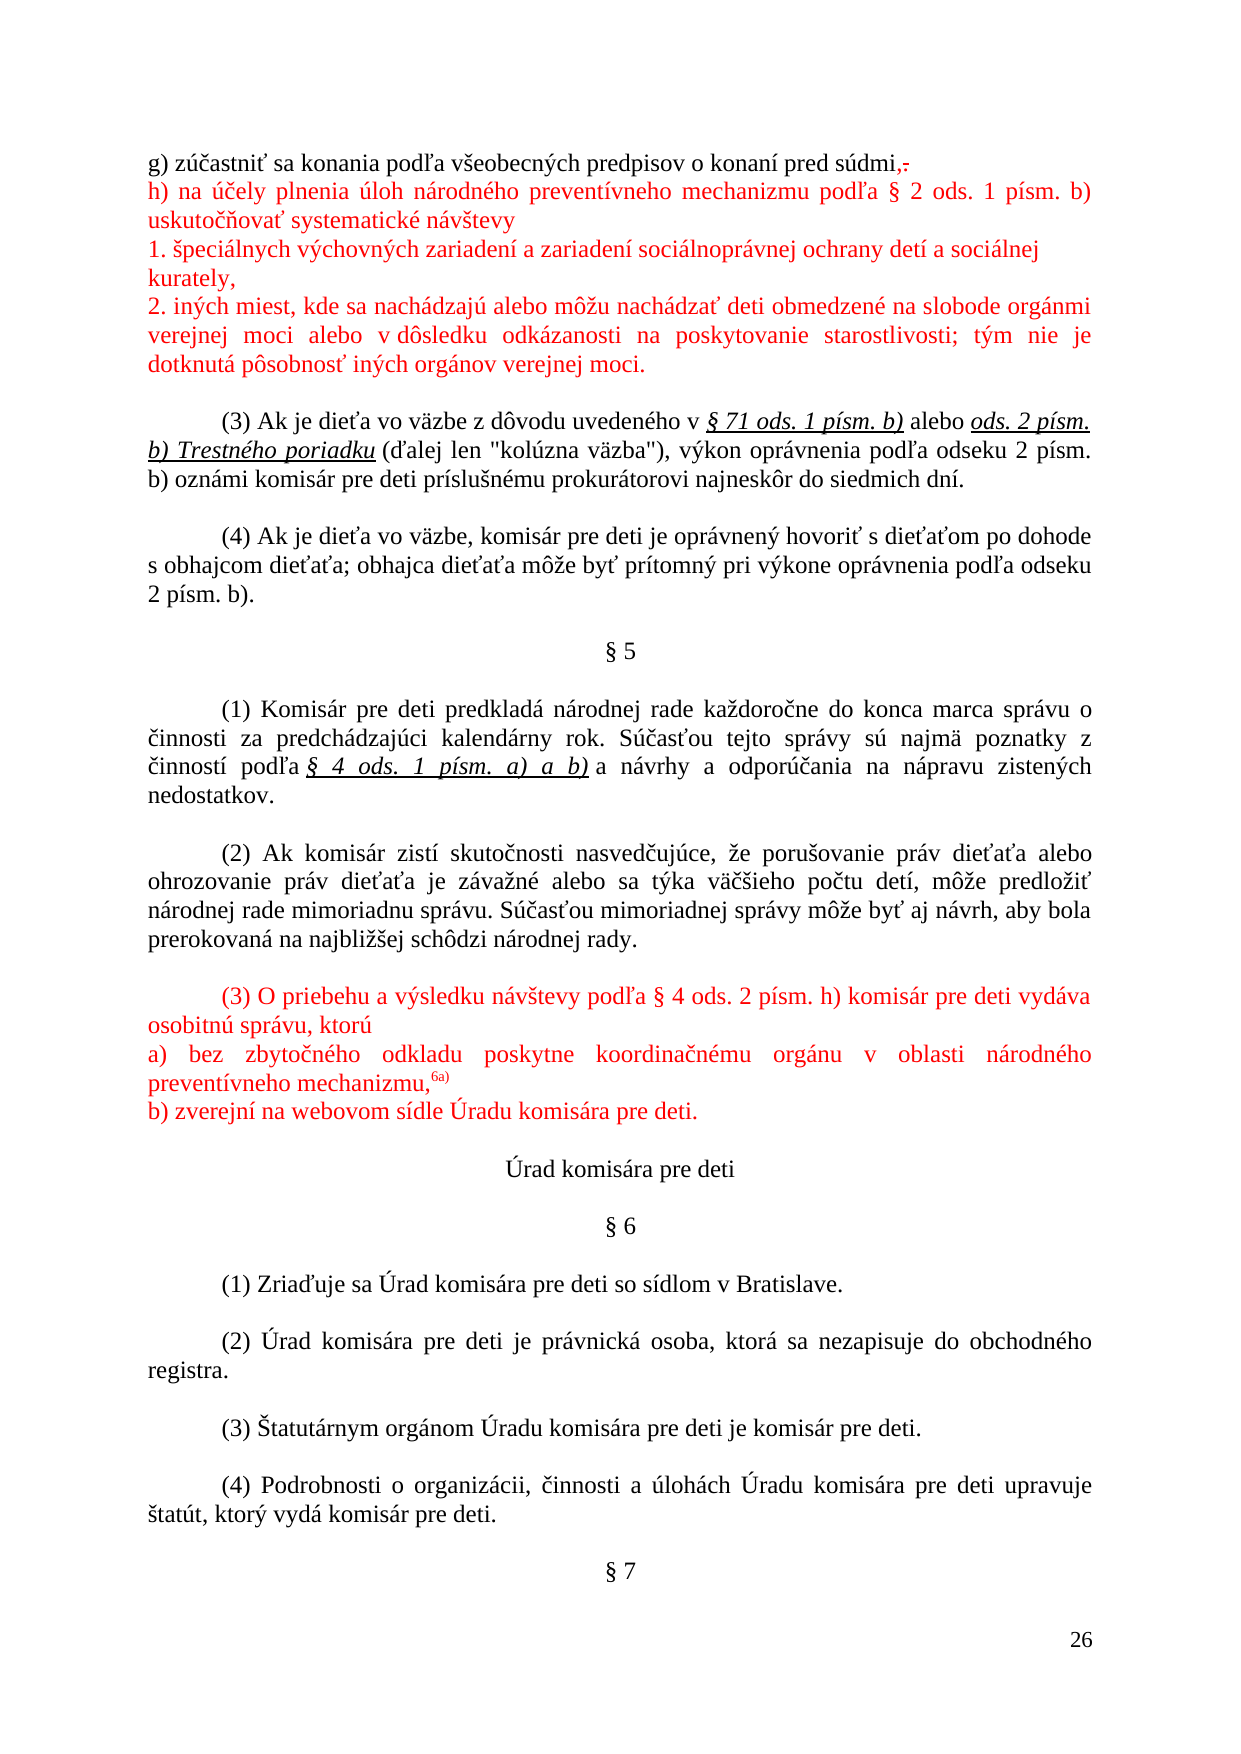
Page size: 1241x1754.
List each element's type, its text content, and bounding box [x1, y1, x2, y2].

text (3) Ak je dieťa vo väzbe z dôvodu uvedeného v § 71 ods. 1 písm. b) alebo ods. 2 písm. b) Trestného poriadku (ďalej len "kolúzna väzba"), výkon oprávnenia podľa odseku 2 písm. b) oznámi komisár pre deti príslušnému prokurátorovi najneskôr do siedmich dní. [148, 406, 1093, 493]
text § 5 [148, 636, 1093, 665]
text (2) Úrad komisára pre deti je právnická osoba, ktorá sa nezapisuje do obchodného registra. [148, 1326, 1093, 1384]
text § 7 [148, 1556, 1093, 1585]
text b) zverejní na webovom sídle Úradu komisára pre deti. [148, 1096, 1093, 1125]
text (3) O priebehu a výsledku návštevy podľa § 4 ods. 2 písm. h) komisár pre deti vydáva osobitnú správu, ktorú [148, 981, 1093, 1039]
text 1. špeciálnych výchovných zariadení a zariadení sociálnoprávnej ochrany detí a sociálnej kurately, [148, 234, 1093, 291]
text Úrad komisára pre deti [148, 1154, 1093, 1183]
text g) zúčastniť sa konania podľa všeobecných predpisov o konaní pred súdmi,. [148, 148, 1093, 176]
text h) na účely plnenia úloh národného preventívneho mechanizmu podľa § 2 ods. 1 písm. b) uskutočňovať systematické návštevy [148, 176, 1093, 234]
text (2) Ak komisár zistí skutočnosti nasvedčujúce, že porušovanie práv dieťaťa alebo ohrozovanie práv dieťaťa je závažné alebo sa týka väčšieho počtu detí, môže predložiť národnej rade mimoriadnu správu. Súčasťou mimoriadnej správy môže byť aj návrh, aby bola prerokovaná na najbližšej schôdzi národnej rady. [148, 838, 1093, 953]
text (4) Podrobnosti o organizácii, činnosti a úlohách Úradu komisára pre deti upravuje štatút, ktorý vydá komisár pre deti. [148, 1470, 1093, 1528]
text 2. iných miest, kde sa nachádzajú alebo môžu nachádzať deti obmedzené na slobode orgánmi verejnej moci alebo v dôsledku odkázanosti na poskytovanie starostlivosti; tým nie je dotknutá pôsobnosť iných orgánov verejnej moci. [148, 291, 1093, 378]
text a) bez zbytočného odkladu poskytne koordinačnému orgánu v oblasti národného preventívneho mechanizmu,6a) [148, 1039, 1093, 1096]
text § 6 [148, 1211, 1093, 1240]
text (1) Zriaďuje sa Úrad komisára pre deti so sídlom v Bratislave. [148, 1269, 1093, 1298]
text (1) Komisár pre deti predkladá národnej rade každoročne do konca marca správu o činnosti za predchádzajúci kalendárny rok. Súčasťou tejto správy sú najmä poznatky z činností podľa § 4 ods. 1 písm. a) a b) a návrhy a odporúčania na nápravu zistených nedostatkov. [148, 694, 1093, 809]
text (3) Štatutárnym orgánom Úradu komisára pre deti je komisár pre deti. [148, 1413, 1093, 1441]
text (4) Ak je dieťa vo väzbe, komisár pre deti je oprávnený hovoriť s dieťaťom po dohode s obhajcom dieťaťa; obhajca dieťaťa môže byť prítomný pri výkone oprávnenia podľa odseku 2 písm. b). [148, 521, 1093, 608]
